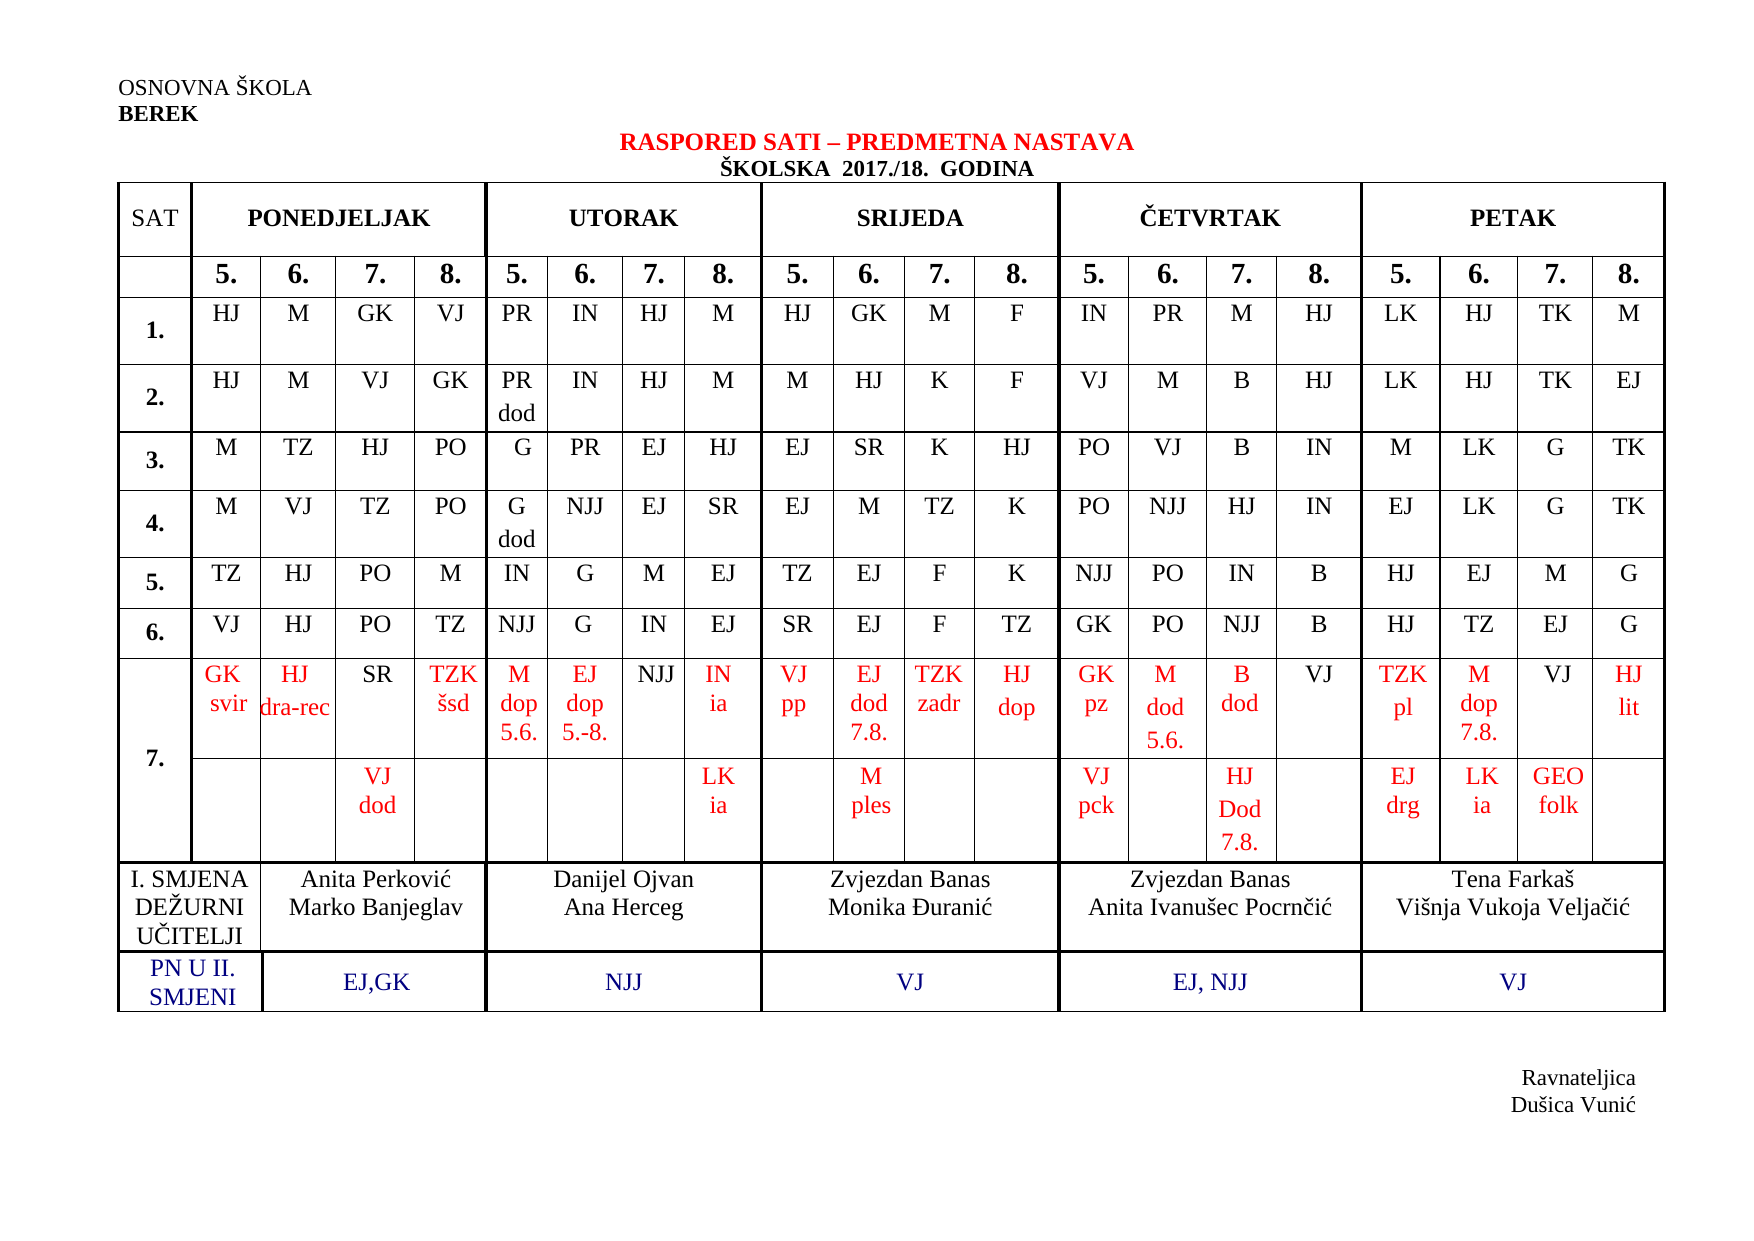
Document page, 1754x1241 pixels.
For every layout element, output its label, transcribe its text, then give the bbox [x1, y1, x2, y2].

table_cell 5. [1363, 257, 1439, 297]
table_cell M [1593, 298, 1663, 364]
table_cell M [623, 558, 684, 608]
table_cell PO [336, 558, 414, 608]
table_cell [261, 759, 335, 861]
table_cell 6. [834, 257, 904, 297]
table_cell EJ [1441, 558, 1517, 608]
table_cell HJ [1207, 491, 1276, 557]
table_cell HJ [1277, 298, 1360, 364]
table_cell HJ [193, 298, 260, 364]
table_cell NJJ [488, 953, 760, 1011]
table_cell G dod [488, 491, 547, 557]
table_cell 4. [120, 491, 190, 557]
table_cell M [261, 298, 335, 364]
table_cell 3. [120, 433, 190, 490]
table_cell GK pz [1061, 659, 1128, 758]
table_header PONEDJELJAK [193, 183, 484, 256]
table_cell LK ia [1441, 759, 1517, 861]
table_cell Danijel Ojvan Ana Herceg [488, 864, 760, 950]
table_cell TZ [763, 558, 833, 608]
table_cell [1129, 759, 1206, 861]
table_cell SR [336, 659, 414, 758]
table_cell NJJ [488, 609, 547, 658]
table_cell G [1593, 558, 1663, 608]
table_cell LK [1363, 365, 1439, 431]
table_cell G [548, 609, 622, 658]
table_cell PR [1129, 298, 1206, 364]
table_cell K [975, 558, 1057, 608]
text BEREK [118, 100, 1636, 127]
table_cell M [193, 491, 260, 557]
table_cell 6. [120, 609, 190, 658]
table_cell LK [1441, 433, 1517, 490]
table_cell G [1593, 609, 1663, 658]
table_cell LK ia [685, 759, 760, 861]
table_cell VJ [1277, 659, 1360, 758]
table_cell 6. [1129, 257, 1206, 297]
table_cell [193, 759, 260, 861]
table_cell NJJ [1061, 558, 1128, 608]
table_cell 7. [336, 257, 414, 297]
table_cell M [193, 433, 260, 490]
table_cell [1593, 759, 1663, 861]
table_cell M [415, 558, 485, 608]
table_cell EJ [834, 609, 904, 658]
table_cell IN [548, 365, 622, 431]
table_cell M dop 5.6. [488, 659, 547, 758]
table_cell B dod [1207, 659, 1276, 758]
table_header ČETVRTAK [1061, 183, 1360, 256]
table_cell 2. [120, 365, 190, 431]
table_cell VJ pp [763, 659, 833, 758]
table_cell B [1277, 558, 1360, 608]
table_cell F [905, 558, 974, 608]
table_cell B [1207, 365, 1276, 431]
table_cell PN U II. SMJENI [120, 953, 261, 1011]
table_cell G [1518, 433, 1592, 490]
table_cell 6. [1441, 257, 1517, 297]
table_cell GK [1061, 609, 1128, 658]
table_cell [763, 759, 833, 861]
table_cell VJ [261, 491, 335, 557]
table_cell IN [623, 609, 684, 658]
table_cell EJ [763, 491, 833, 557]
table_cell [1277, 759, 1360, 861]
table_cell TZK šsd [415, 659, 485, 758]
table_cell EJ [1363, 491, 1439, 557]
table_cell VJ [1363, 953, 1663, 1011]
table_cell M [1129, 365, 1206, 431]
table_cell IN [488, 558, 547, 608]
table_cell TZ [415, 609, 485, 658]
table_cell VJ [193, 609, 260, 658]
table_cell EJ [763, 433, 833, 490]
table_cell HJ [623, 365, 684, 431]
table_cell TZK pl [1363, 659, 1439, 758]
table_cell PO [1061, 433, 1128, 490]
table_cell TZ [193, 558, 260, 608]
table_cell HJ Dod 7.8. [1207, 759, 1276, 861]
table_cell GK [834, 298, 904, 364]
text RASPORED SATI – PREDMETNA NASTAVA [118, 127, 1636, 155]
table_cell EJ drg [1363, 759, 1439, 861]
table_cell PO [415, 491, 485, 557]
table_cell PO [415, 433, 485, 490]
table_cell GK svir [193, 659, 260, 758]
table_cell HJ [261, 609, 335, 658]
table_cell VJ [336, 365, 414, 431]
table_cell HJ [834, 365, 904, 431]
table_cell EJ [685, 558, 760, 608]
table_cell IN [1277, 433, 1360, 490]
table_cell TK [1593, 433, 1663, 490]
table_cell M [834, 491, 904, 557]
table_cell EJ [834, 558, 904, 608]
table_cell TZK zadr [905, 659, 974, 758]
table_cell IN [1207, 558, 1276, 608]
table_cell [415, 759, 485, 861]
table_cell M [1518, 558, 1592, 608]
table_cell B [1207, 433, 1276, 490]
table_cell F [975, 365, 1057, 431]
table_cell G [1518, 491, 1592, 557]
table_cell VJ [1129, 433, 1206, 490]
table_header SRIJEDA [763, 183, 1057, 256]
table_cell HJ [1441, 365, 1517, 431]
table_cell VJ [763, 953, 1057, 1011]
table_header UTORAK [488, 183, 760, 256]
table_header PETAK [1363, 183, 1663, 256]
table_cell TZ [905, 491, 974, 557]
table_cell 5. [488, 257, 547, 297]
table_cell EJ dod 7.8. [834, 659, 904, 758]
table_cell PR [548, 433, 622, 490]
table_cell EJ [685, 609, 760, 658]
table_cell TZ [975, 609, 1057, 658]
table_cell K [905, 365, 974, 431]
table_cell SR [834, 433, 904, 490]
table_cell K [975, 491, 1057, 557]
table_cell GK [336, 298, 414, 364]
table_cell HJ [1441, 298, 1517, 364]
table_cell Tena Farkaš Višnja Vukoja Veljačić [1363, 864, 1663, 950]
table_cell TK [1593, 491, 1663, 557]
table_cell M [905, 298, 974, 364]
table_cell [548, 759, 622, 861]
table_cell PO [336, 609, 414, 658]
table_cell B [1277, 609, 1360, 658]
text OSNOVNA ŠKOLA [118, 74, 1636, 100]
table_cell HJ [1363, 609, 1439, 658]
table_cell HJ [623, 298, 684, 364]
table_cell HJ [685, 433, 760, 490]
table_cell I. SMJENA DEŽURNI UČITELJI [120, 864, 260, 950]
table_cell VJ [415, 298, 485, 364]
table_cell TZ [1441, 609, 1517, 658]
table_cell PR dod [488, 365, 547, 431]
table_cell 6. [548, 257, 622, 297]
text Dušica Vunić [118, 1091, 1636, 1117]
table_cell GEO folk [1518, 759, 1592, 861]
table_cell Zvjezdan Banas Anita Ivanušec Pocrnčić [1061, 864, 1360, 950]
table_cell M dop 7.8. [1441, 659, 1517, 758]
table_cell 7. [1207, 257, 1276, 297]
table_cell [905, 759, 974, 861]
table_cell HJ [261, 558, 335, 608]
table_cell HJ dra-rec [261, 659, 335, 758]
table_cell M [1363, 433, 1439, 490]
table_cell IN [1061, 298, 1128, 364]
table_cell PR [488, 298, 547, 364]
table_cell TZ [336, 491, 414, 557]
table_cell VJ [1518, 659, 1592, 758]
table_cell EJ, NJJ [1061, 953, 1360, 1011]
table_cell 7. [1518, 257, 1592, 297]
table_cell HJ [763, 298, 833, 364]
table_cell PO [1061, 491, 1128, 557]
table_cell [488, 759, 547, 861]
table_cell HJ [975, 433, 1057, 490]
table_cell TK [1518, 298, 1592, 364]
table_cell HJ dop [975, 659, 1057, 758]
table_cell 6. [261, 257, 335, 297]
table_cell 8. [975, 257, 1057, 297]
table_cell M ples [834, 759, 904, 861]
table_cell M dod 5.6. [1129, 659, 1206, 758]
table_cell LK [1363, 298, 1439, 364]
table_cell G [548, 558, 622, 608]
table_cell IN ia [685, 659, 760, 758]
table_cell VJ pck [1061, 759, 1128, 861]
table_cell Anita Perković Marko Banjeglav [261, 864, 484, 950]
table_cell HJ [1363, 558, 1439, 608]
table_cell 5. [763, 257, 833, 297]
table_cell GK [415, 365, 485, 431]
table_cell VJ [1061, 365, 1128, 431]
table_header SAT [120, 183, 190, 256]
table_cell 8. [1277, 257, 1360, 297]
table_cell F [905, 609, 974, 658]
table_cell 5. [120, 558, 190, 608]
table_cell 5. [1061, 257, 1128, 297]
table_cell 1. [120, 298, 190, 364]
table_cell M [1207, 298, 1276, 364]
table_cell HJ [193, 365, 260, 431]
table_cell M [763, 365, 833, 431]
table_cell PO [1129, 609, 1206, 658]
table_cell 5. [193, 257, 260, 297]
table_cell VJ dod [336, 759, 414, 861]
table_cell NJJ [1129, 491, 1206, 557]
table_cell Zvjezdan Banas Monika Đuranić [763, 864, 1057, 950]
table_cell [623, 759, 684, 861]
table_cell [975, 759, 1057, 861]
table_cell M [685, 298, 760, 364]
table_cell HJ [336, 433, 414, 490]
table_cell 8. [1593, 257, 1663, 297]
table_cell IN [548, 298, 622, 364]
table_cell SR [685, 491, 760, 557]
table_cell 7. [120, 659, 190, 861]
table_cell HJ lit [1593, 659, 1663, 758]
table_cell NJJ [548, 491, 622, 557]
table_cell SR [763, 609, 833, 658]
table_cell NJJ [1207, 609, 1276, 658]
table_cell EJ,GK [264, 953, 484, 1011]
table_cell EJ dop 5.-8. [548, 659, 622, 758]
table_cell EJ [1593, 365, 1663, 431]
table_cell TZ [261, 433, 335, 490]
table_cell HJ [1277, 365, 1360, 431]
table_cell 8. [415, 257, 485, 297]
table_cell EJ [623, 491, 684, 557]
table_cell M [261, 365, 335, 431]
table_cell EJ [623, 433, 684, 490]
table_cell IN [1277, 491, 1360, 557]
table_cell F [975, 298, 1057, 364]
table_cell EJ [1518, 609, 1592, 658]
table_cell PO [1129, 558, 1206, 608]
table_cell G [488, 433, 547, 490]
table_cell [120, 257, 190, 297]
text Ravnateljica [118, 1064, 1636, 1091]
table_cell TK [1518, 365, 1592, 431]
text ŠKOLSKA 2017./18. GODINA [118, 155, 1636, 182]
table_cell 8. [685, 257, 760, 297]
table_cell NJJ [623, 659, 684, 758]
table_cell K [905, 433, 974, 490]
table_cell M [685, 365, 760, 431]
table_cell LK [1441, 491, 1517, 557]
table_cell 7. [905, 257, 974, 297]
table_cell 7. [623, 257, 684, 297]
